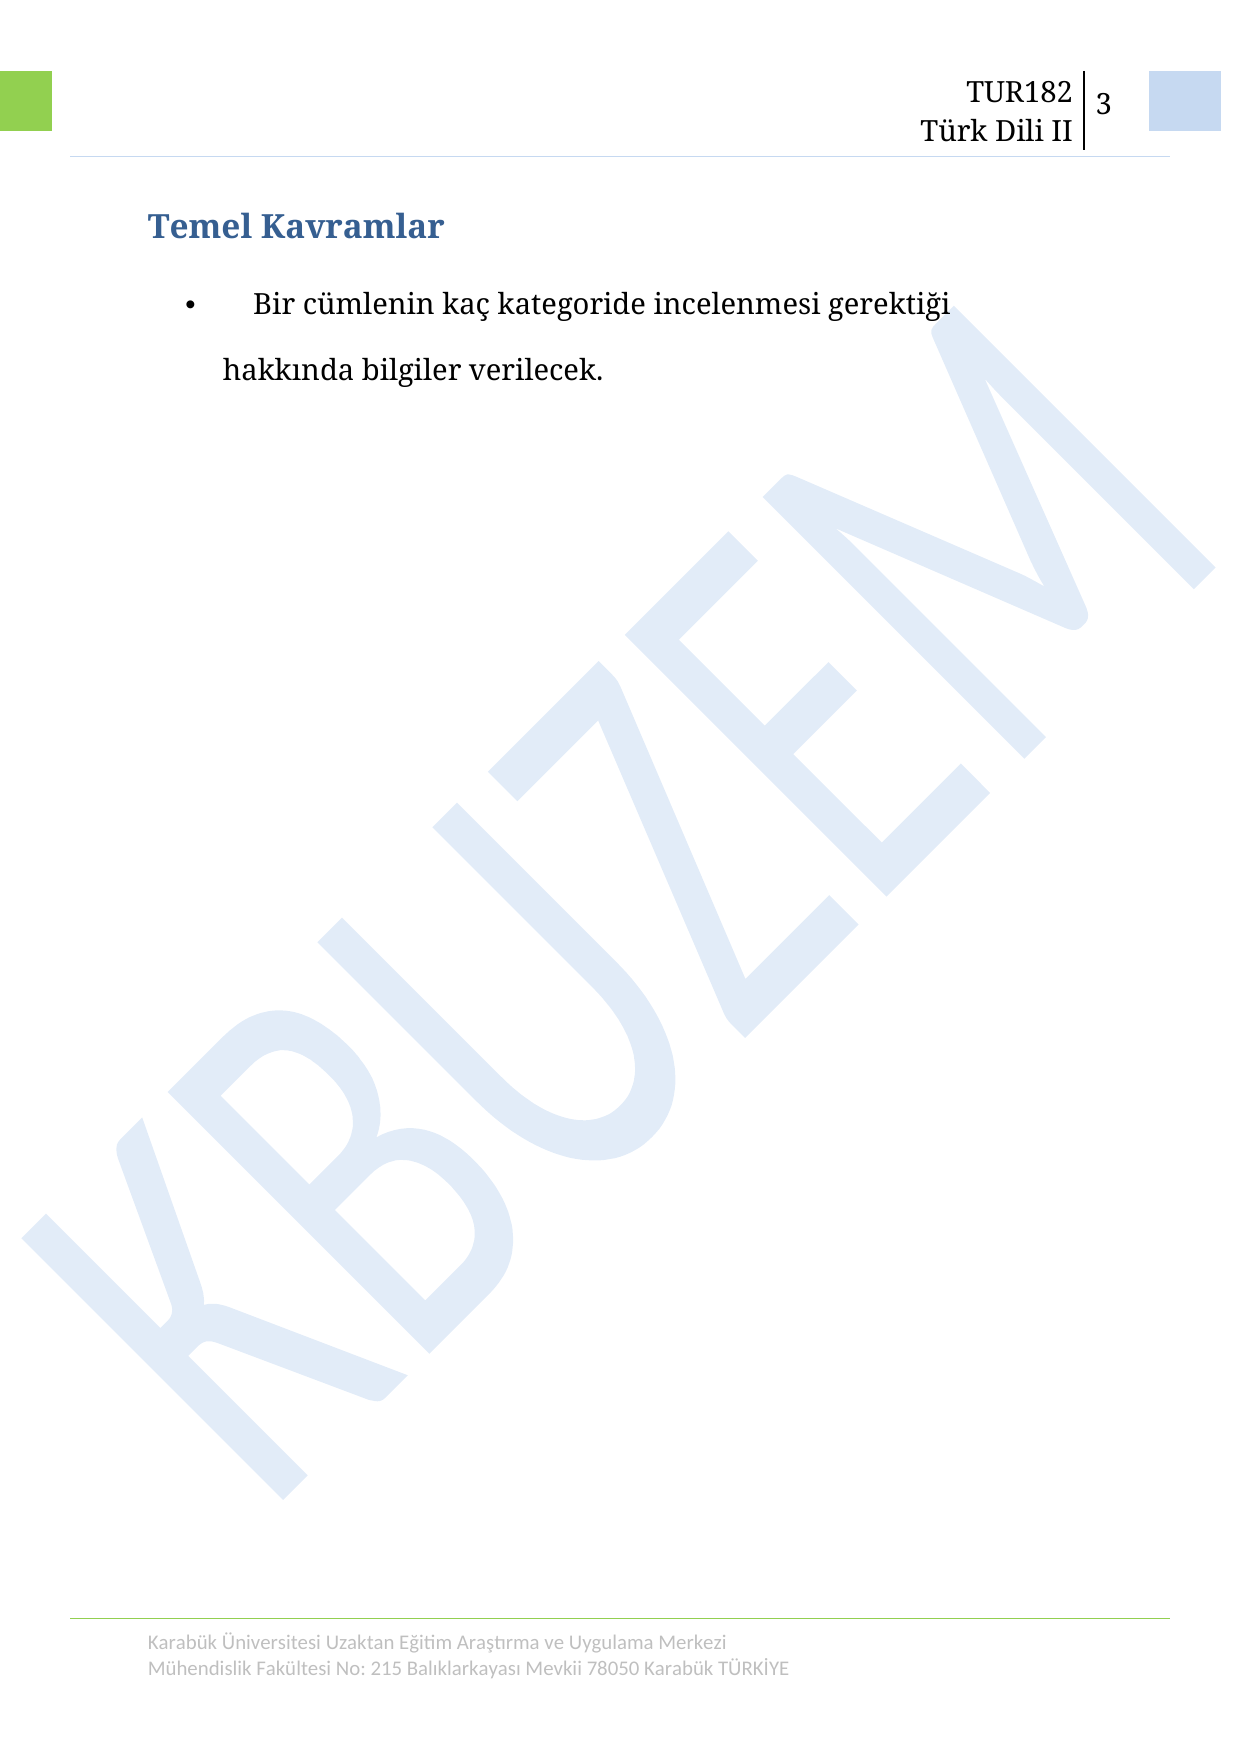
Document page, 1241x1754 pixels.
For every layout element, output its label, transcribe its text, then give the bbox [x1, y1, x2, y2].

list Bir cümlenin kaç kategoride incelenmesi gerektiği [185, 283, 1093, 323]
text Temel Kavramlar [148, 202, 1093, 248]
text hakkında bilgiler verilecek. [223, 349, 1093, 389]
